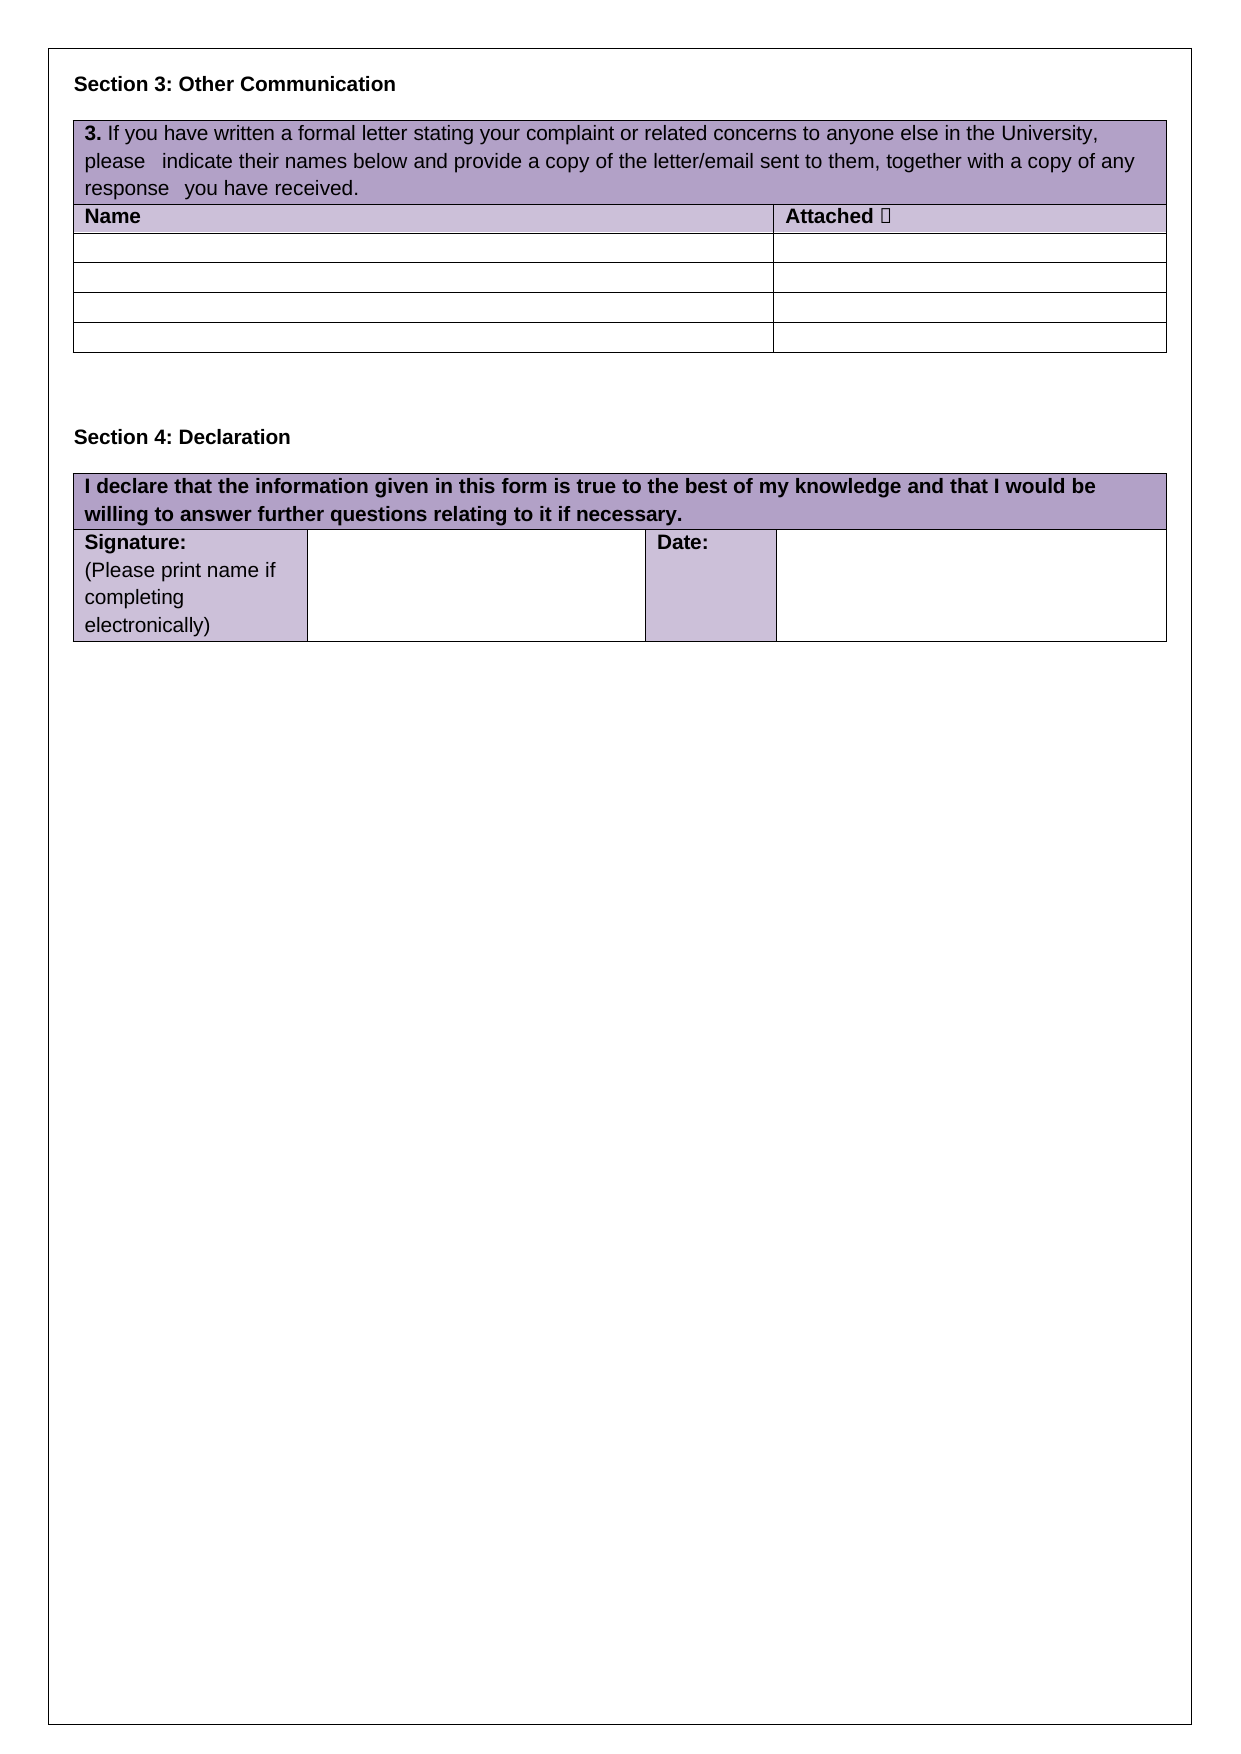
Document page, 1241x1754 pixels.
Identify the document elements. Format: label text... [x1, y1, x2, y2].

table_cell Signature: (Please print name if completing electronically) [74, 530, 307, 641]
table_cell [774, 293, 1166, 322]
table_cell [774, 234, 1166, 262]
table_cell [774, 263, 1166, 292]
table_cell [74, 234, 773, 262]
table_cell Name [74, 205, 773, 232]
table_cell [777, 530, 1166, 641]
table_cell [74, 293, 773, 322]
table_cell [774, 323, 1166, 352]
table_cell Date: [646, 530, 776, 641]
table_cell [74, 323, 773, 352]
table_cell [74, 263, 773, 292]
table_cell Attached  [774, 205, 1166, 232]
table_header 3. If you have written a formal letter stating your complaint or related concerns to anyone else in the University, please indicate their names below and provide a copy of the letter/email sent to them, together with a copy of any response you have received. [74, 121, 1166, 204]
text Section 3: Other Communication [74, 72, 1178, 96]
text Section 4: Declaration [74, 424, 1178, 448]
table_header I declare that the information given in this form is true to the best of my knowledge and that I would be willing to answer further questions relating to it if necessary. [74, 474, 1166, 529]
table_cell [308, 530, 645, 641]
